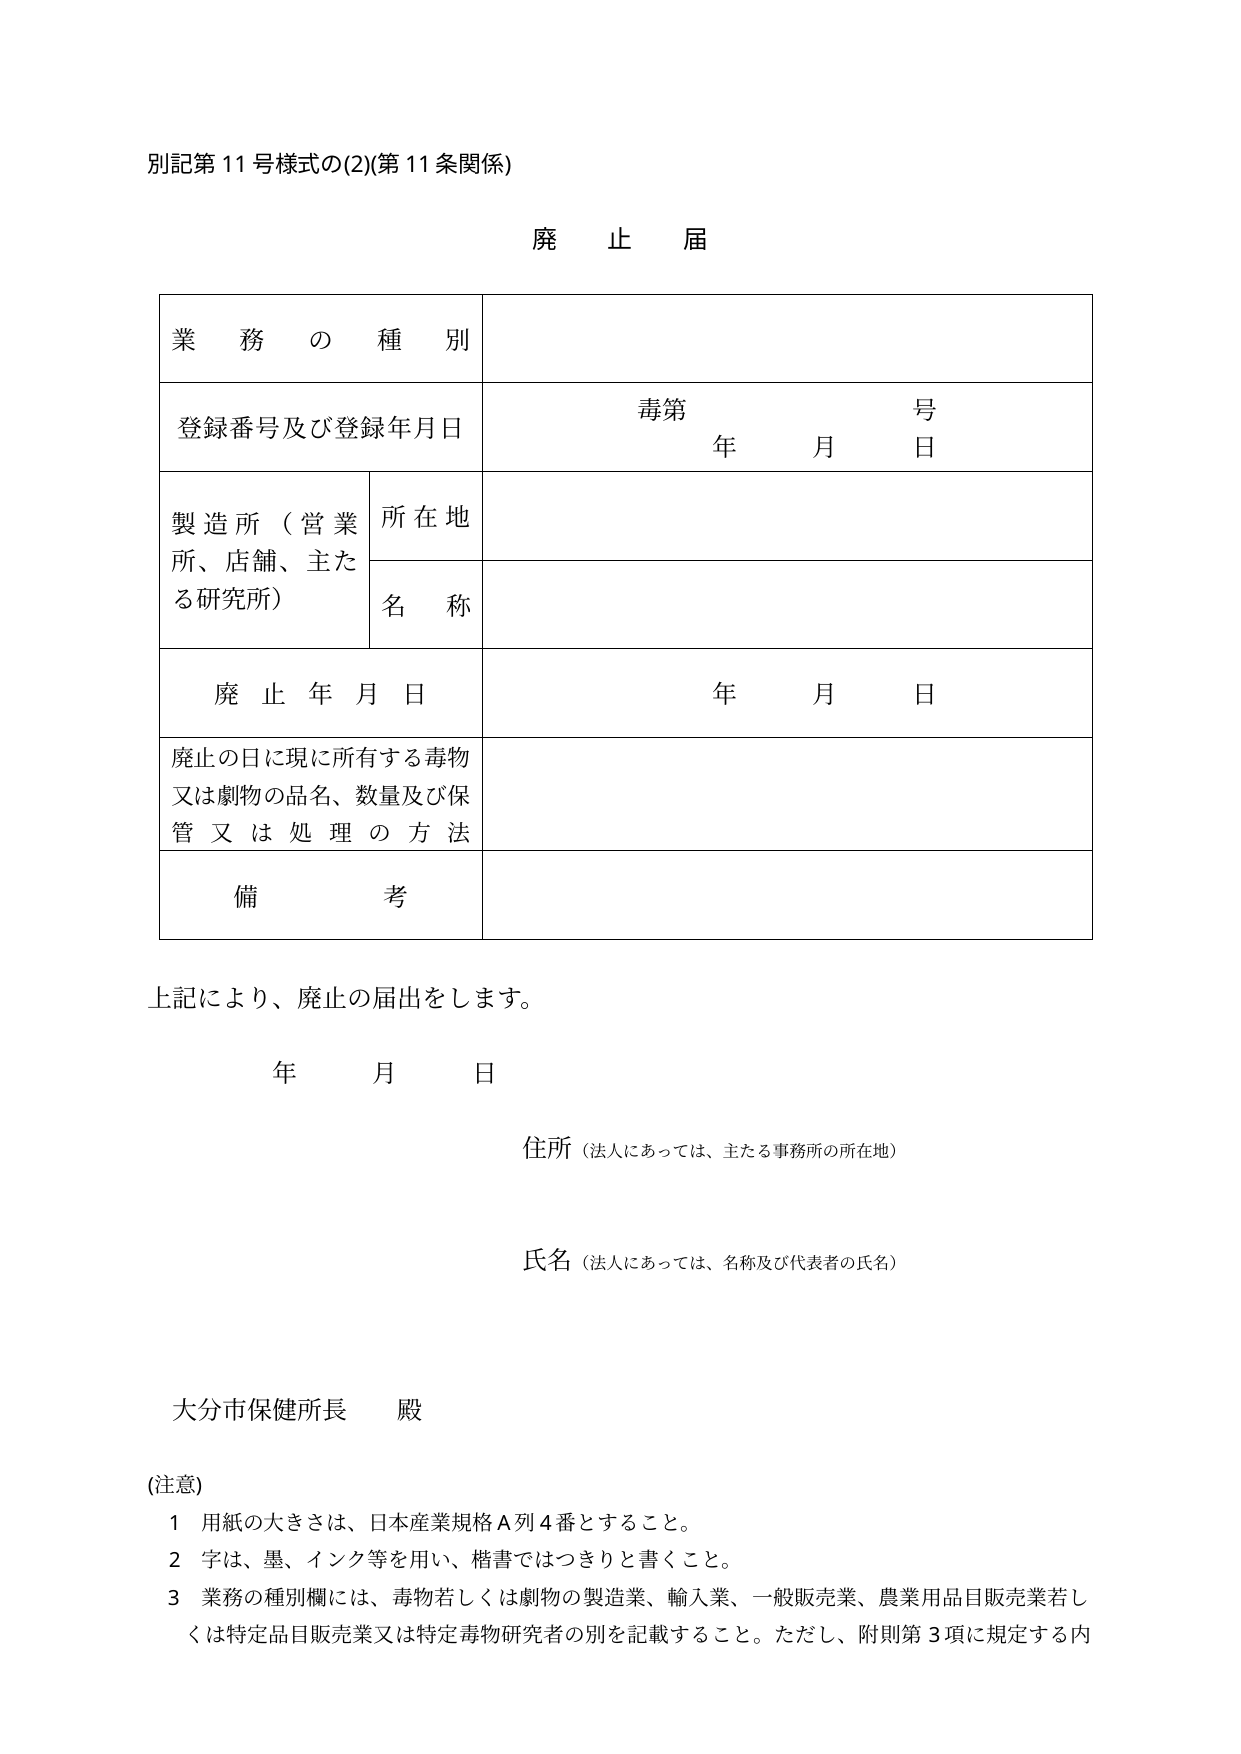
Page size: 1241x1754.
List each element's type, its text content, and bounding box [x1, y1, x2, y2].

text 住所（法人にあっては、主たる事務所の所在地） [523, 1128, 1092, 1165]
table_cell [483, 851, 1092, 939]
text 年 月 日 [148, 1053, 1092, 1090]
text 2 字は、墨、インク等を用い、楷書ではつきりと書くこと。 [148, 1540, 1092, 1578]
table_cell 登録番号及び登録年月日 [160, 383, 482, 471]
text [104, 1578, 1092, 1653]
table_cell 廃止年月日 [160, 649, 482, 737]
table_cell [483, 738, 1092, 850]
table_cell 廃止の日に現に所有する毒物又は劇物の品名、数量及び保管又は処理の方法 [160, 738, 482, 850]
text 氏名（法人にあっては、名称及び代表者の氏名） [523, 1240, 1092, 1278]
table_cell 製造所（営業所、店舗、主たる研究所） [160, 472, 369, 648]
table_cell 所在地 [370, 472, 482, 559]
table_header 業務の種別 [160, 295, 482, 382]
text 1 用紙の大きさは、日本産業規格A列4番とすること。 [148, 1503, 1092, 1540]
table_cell [483, 561, 1092, 648]
text 上記により、廃止の届出をします。 [148, 978, 1092, 1015]
table_header [483, 295, 1092, 382]
table_cell 備考 [160, 851, 482, 939]
table_cell [483, 472, 1092, 559]
text 廃止届 [148, 219, 1092, 256]
text (注意) [148, 1465, 1092, 1503]
table_cell 年 月 日 [483, 649, 1092, 737]
table_cell 毒第 号 年 月 日 [483, 383, 1092, 471]
table_cell 名称 [370, 561, 482, 648]
text 別記第11号様式の(2)(第11条関係) [148, 144, 1092, 181]
text 大分市保健所長 殿 [148, 1390, 1092, 1428]
